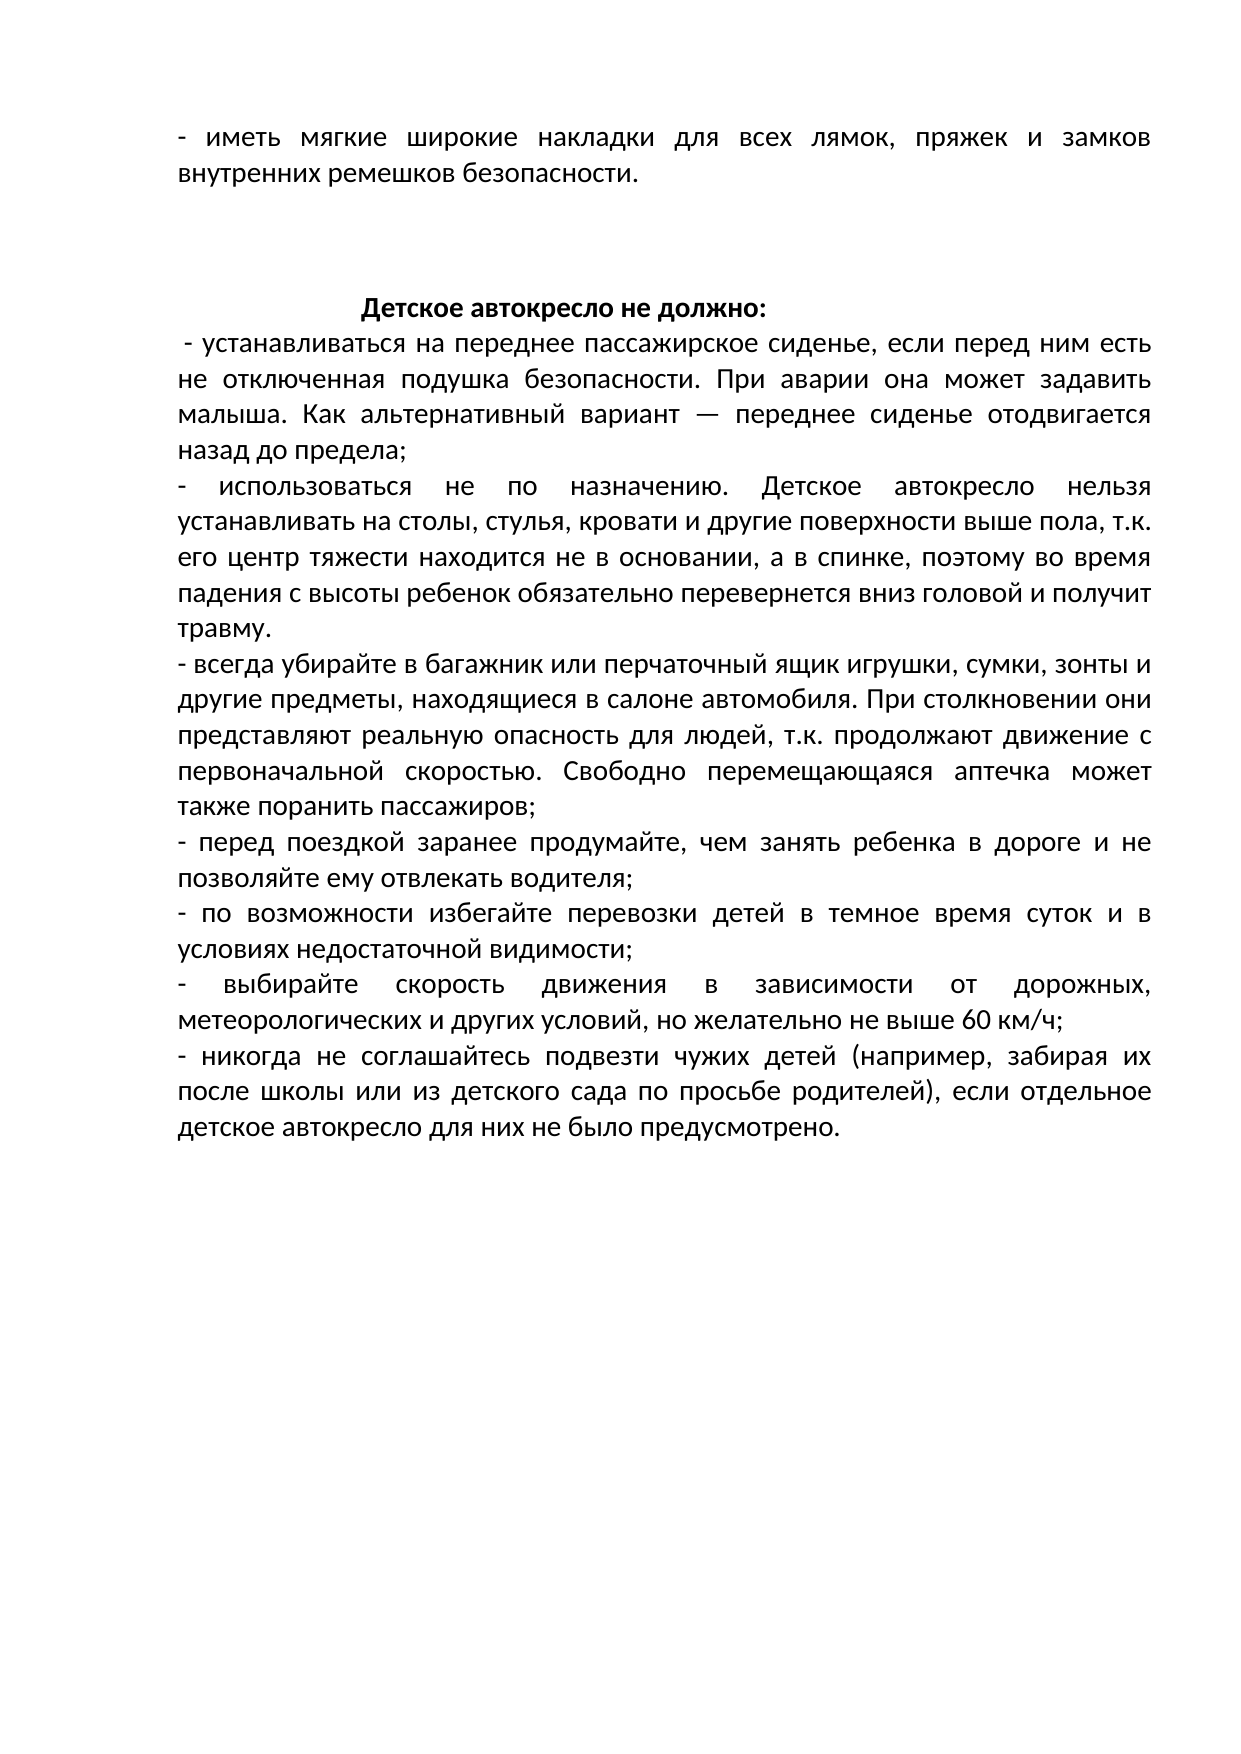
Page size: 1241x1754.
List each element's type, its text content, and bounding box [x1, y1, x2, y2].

text - перед поездкой заранее продумайте, чем занять ребенка в дороге и не позволяйте ему отвлекать водителя; [177, 823, 1152, 894]
text - устанавливаться на переднее пассажирское сиденье, если перед ним есть не отключенная подушка безопасности. При аварии она может задавить малыша. Как альтернативный вариант — переднее сиденье отодвигается назад до предела; [177, 324, 1152, 467]
text - иметь мягкие широкие накладки для всех лямок, пряжек и замков внутренних ремешков безопасности. [177, 118, 1152, 189]
text - использоваться не по назначению. Детское автокресло нельзя устанавливать на столы, стулья, кровати и другие поверхности выше пола, т.к. его центр тяжести находится не в основании, а в спинке, поэтому во время падения с высоты ребенок обязательно перевернется вниз головой и получит травму. [177, 467, 1152, 645]
text - выбирайте скорость движения в зависимости от дорожных, метеорологических и других условий, но желательно не выше 60 км/ч; [177, 966, 1152, 1037]
text - всегда убирайте в багажник или перчаточный ящик игрушки, сумки, зонты и другие предметы, находящиеся в салоне автомобиля. При столкновении они представляют реальную опасность для людей, т.к. продолжают движение с первоначальной скоростью. Свободно перемещающаяся аптечка может также поранить пассажиров; [177, 645, 1152, 823]
text - по возможности избегайте перевозки детей в темное время суток и в условиях недостаточной видимости; [177, 894, 1152, 966]
text Детское автокресло не должно: [177, 289, 1152, 324]
text - никогда не соглашайтесь подвезти чужих детей (например, забирая их после школы или из детского сада по просьбе родителей), если отдельное детское автокресло для них не было предусмотрено. [177, 1037, 1152, 1144]
